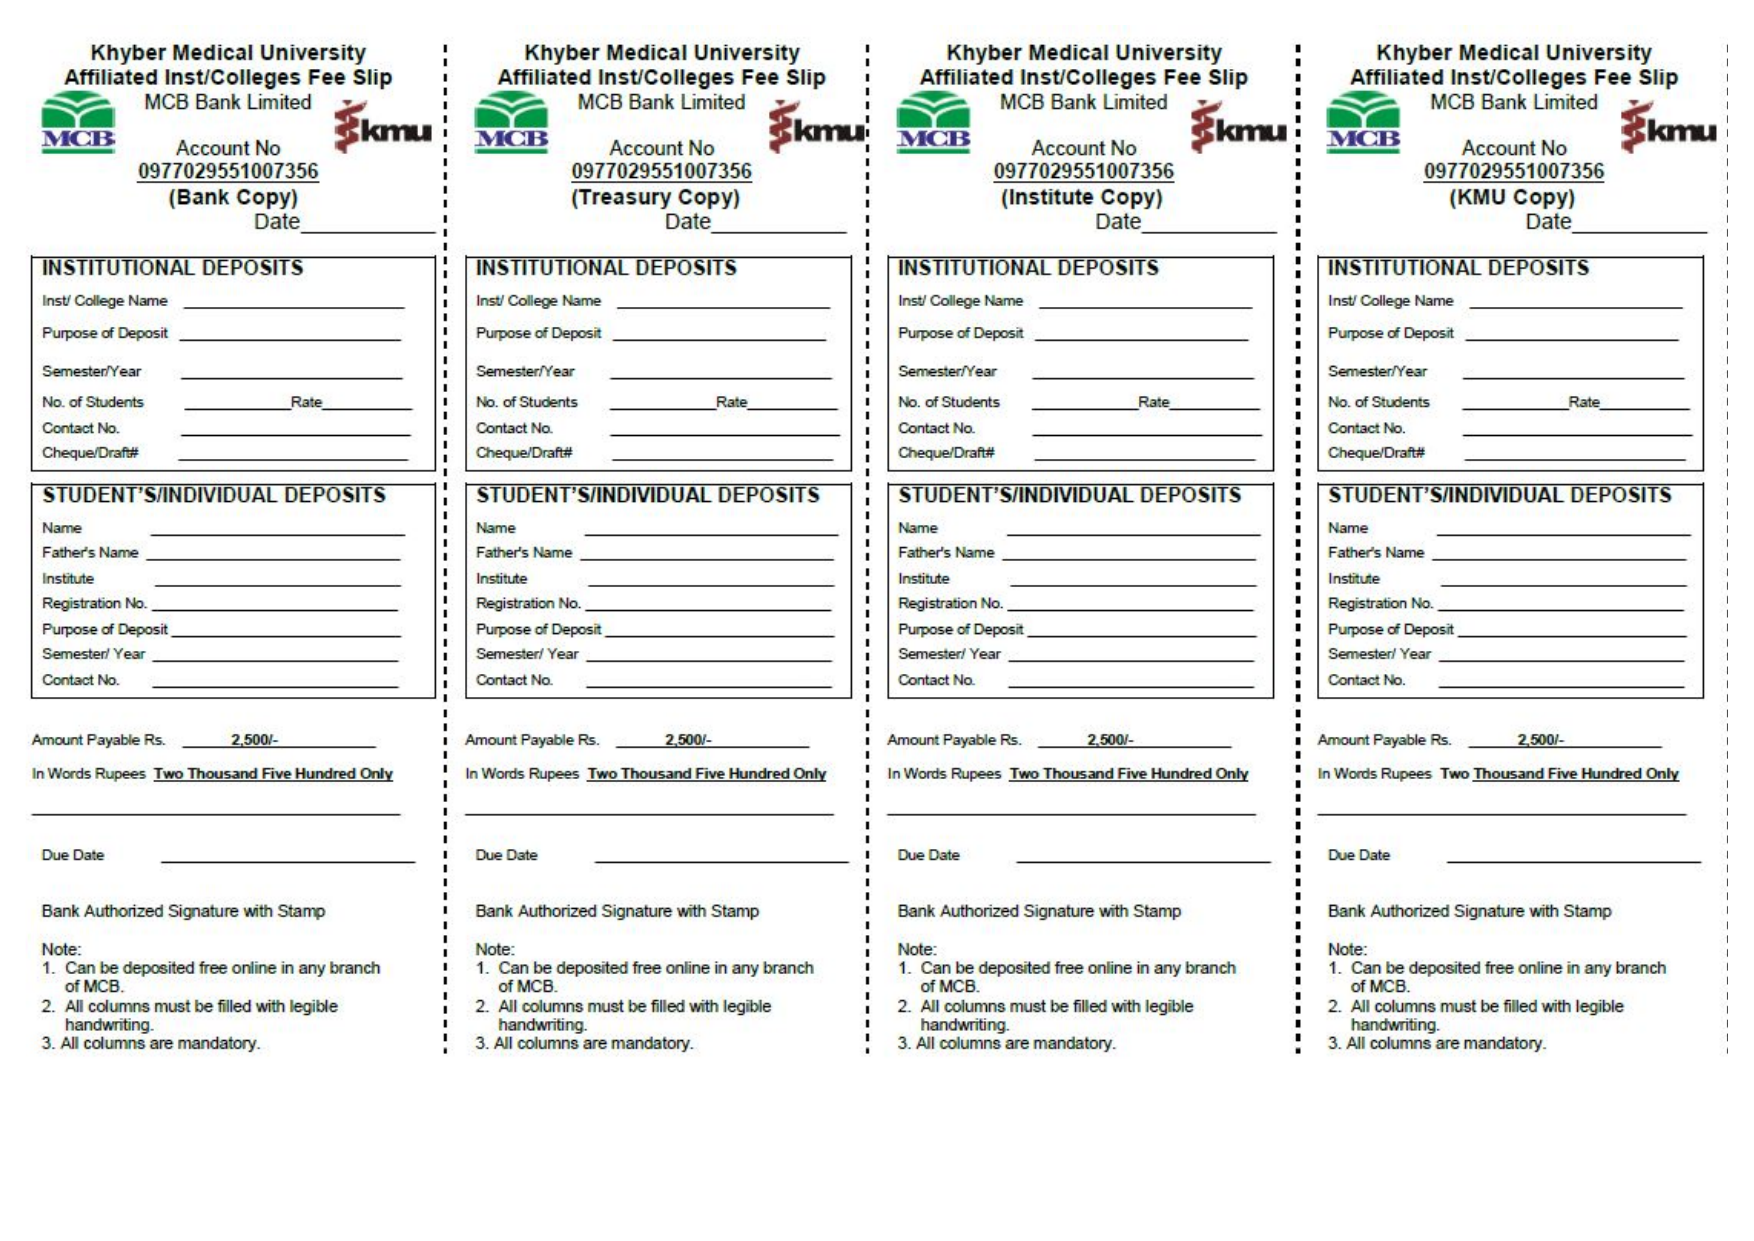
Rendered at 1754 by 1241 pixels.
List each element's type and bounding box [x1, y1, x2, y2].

picture [25, 25, 1728, 1126]
